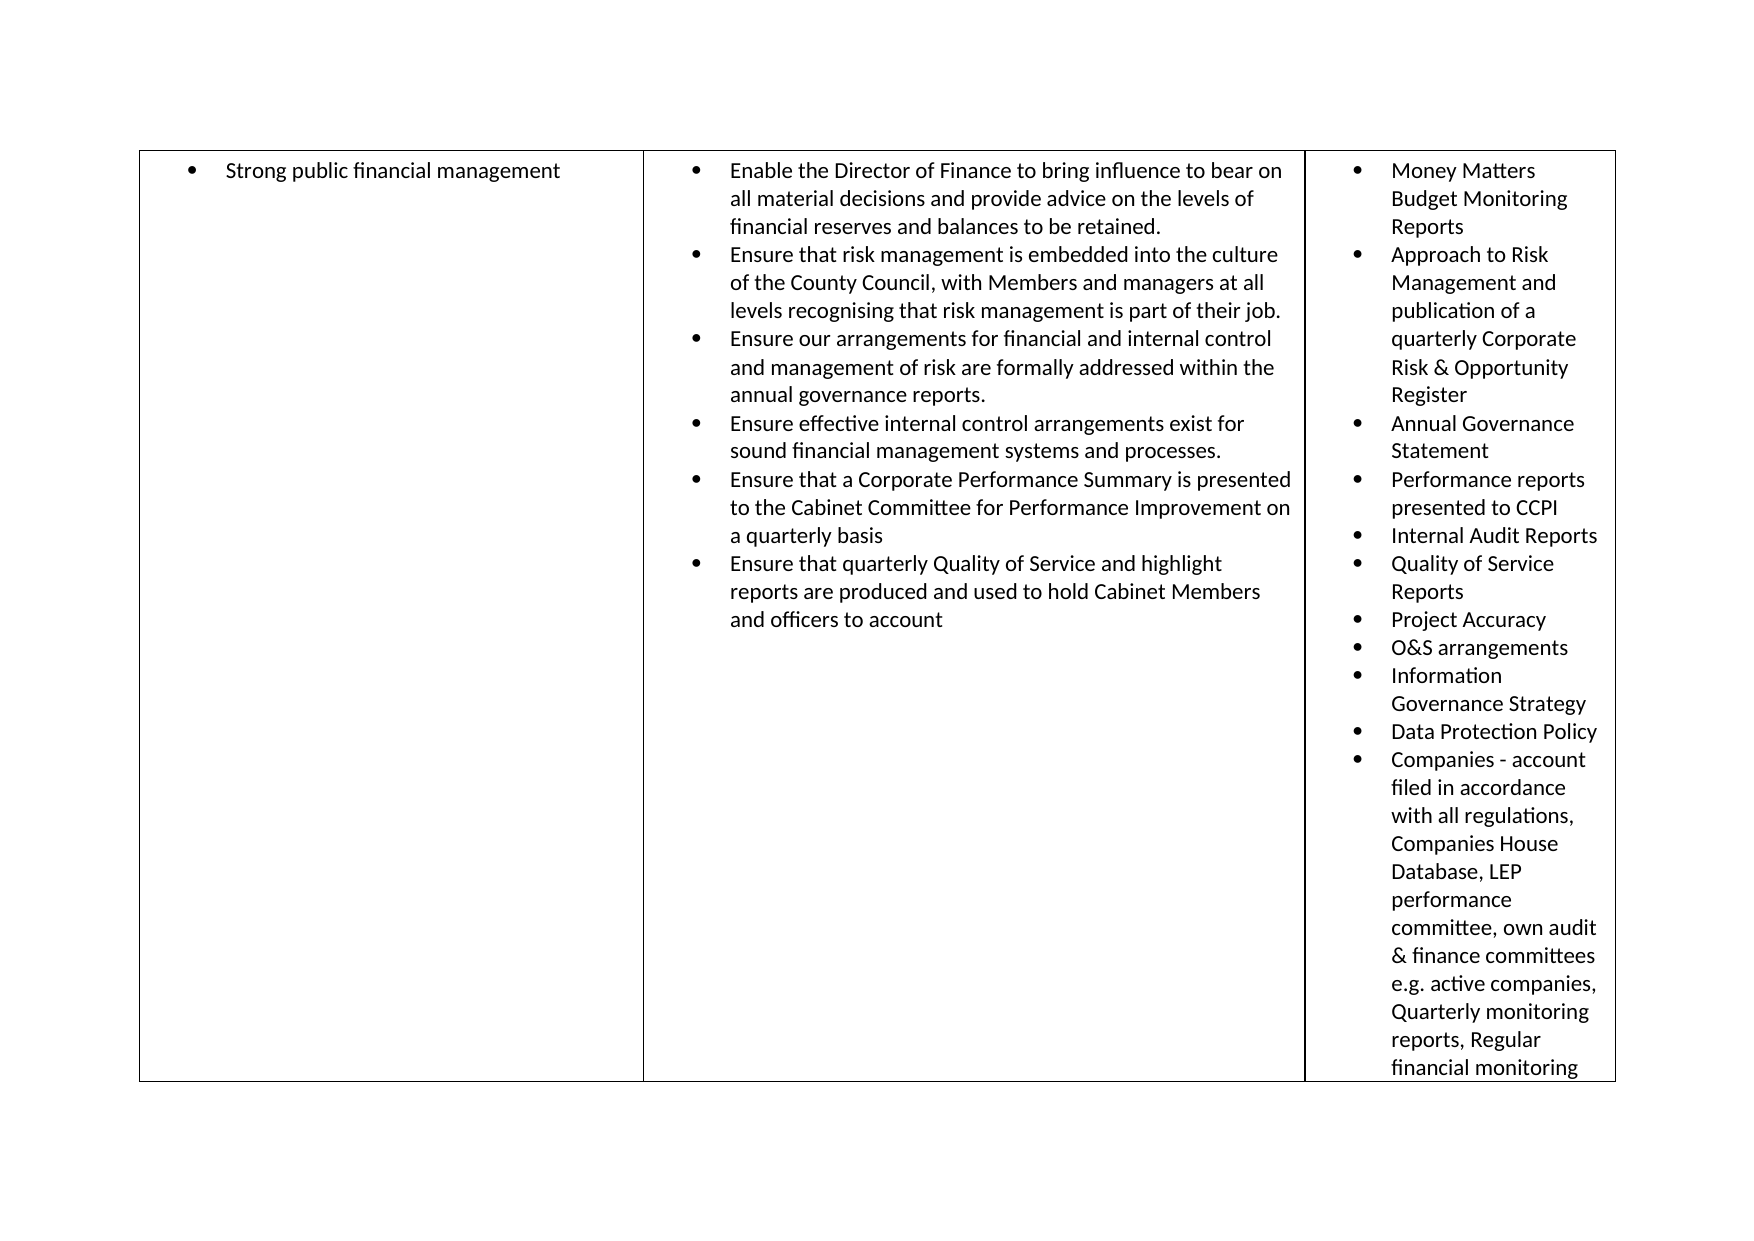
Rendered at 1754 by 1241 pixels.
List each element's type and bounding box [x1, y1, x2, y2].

table_cell [644, 151, 1304, 1081]
table_cell [140, 151, 643, 1081]
table_cell [1306, 151, 1615, 1081]
